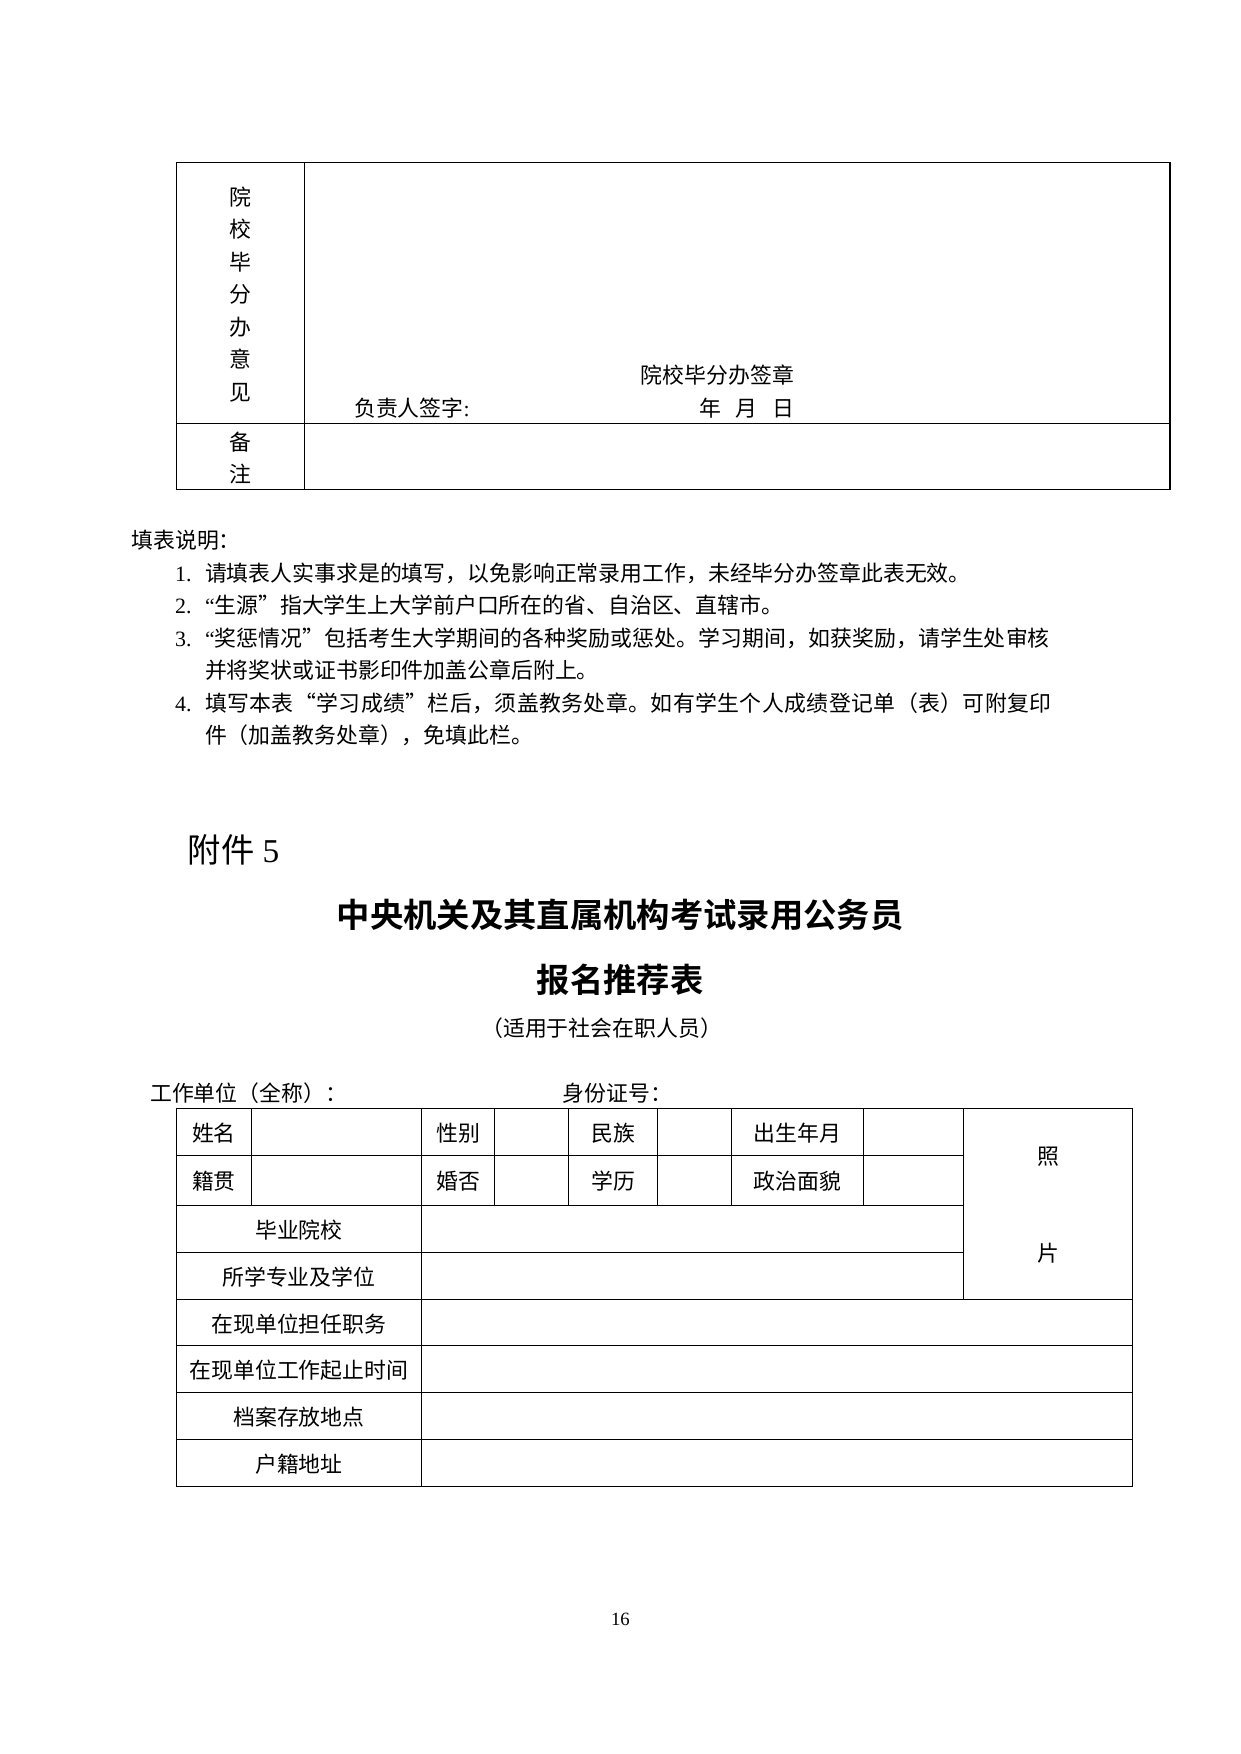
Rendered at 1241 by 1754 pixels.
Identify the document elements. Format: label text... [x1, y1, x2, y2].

table_cell 院 校 毕 分 办 意 见 [177, 163, 304, 423]
text 填表说明： [131, 523, 1053, 555]
table_cell 在现单位工作起止时间 [177, 1346, 421, 1392]
text 中央机关及其直属机构考试录用公务员 [152, 880, 1088, 945]
table_cell 籍贯 [177, 1156, 251, 1205]
list “奖惩情况”包括考生大学期间的各种奖励或惩处。学习期间，如获奖励，请学生处审核并将奖状或证书影印件加盖公章后附上。 [175, 620, 1053, 685]
table_cell [422, 1206, 963, 1252]
list “生源”指大学生上大学前户口所在的省、自治区、直辖市。 [175, 588, 1053, 620]
table_cell [422, 1440, 1132, 1486]
table_cell [422, 1253, 963, 1298]
table_cell [864, 1156, 963, 1205]
table_cell [495, 1156, 568, 1205]
table_cell [422, 1393, 1132, 1439]
table_cell [658, 1156, 731, 1205]
table_header [658, 1109, 731, 1155]
table_cell 户籍地址 [177, 1440, 421, 1486]
list 填写本表“学习成绩”栏后，须盖教务处章。如有学生个人成绩登记单（表）可附复印件（加盖教务处章），免填此栏。 [175, 685, 1053, 750]
table_header [495, 1109, 568, 1155]
table_header 性别 [422, 1109, 494, 1155]
table_cell 备 注 [177, 424, 304, 489]
table_cell [305, 424, 1169, 489]
table_header 照 片 [964, 1109, 1132, 1298]
table_header 民族 [569, 1109, 657, 1155]
table_cell 毕业院校 [177, 1206, 421, 1252]
list 请填表人实事求是的填写，以免影响正常录用工作，未经毕分办签章此表无效。 [175, 555, 1053, 588]
table_cell 院校毕分办签章 负责人签字: 年 月 日 [305, 163, 1169, 423]
table_cell [252, 1156, 421, 1205]
text 附件5 [187, 815, 1053, 880]
table_header 出生年月 [732, 1109, 863, 1155]
table_cell 在现单位担任职务 [177, 1300, 421, 1345]
table_cell 政治面貌 [732, 1156, 863, 1205]
text 工作单位（全称）： 身份证号： [150, 1075, 1087, 1108]
table_cell [422, 1346, 1132, 1392]
text （适用于社会在职人员） [150, 1010, 1053, 1043]
table_cell 档案存放地点 [177, 1393, 421, 1439]
table_cell 婚否 [422, 1156, 494, 1205]
table_cell 所学专业及学位 [177, 1253, 421, 1298]
table_header [864, 1109, 963, 1155]
table_cell 学历 [569, 1156, 657, 1205]
table_header [252, 1109, 421, 1155]
text 报名推荐表 [152, 945, 1088, 1010]
table_cell [422, 1300, 1132, 1345]
table_header 姓名 [177, 1109, 251, 1155]
